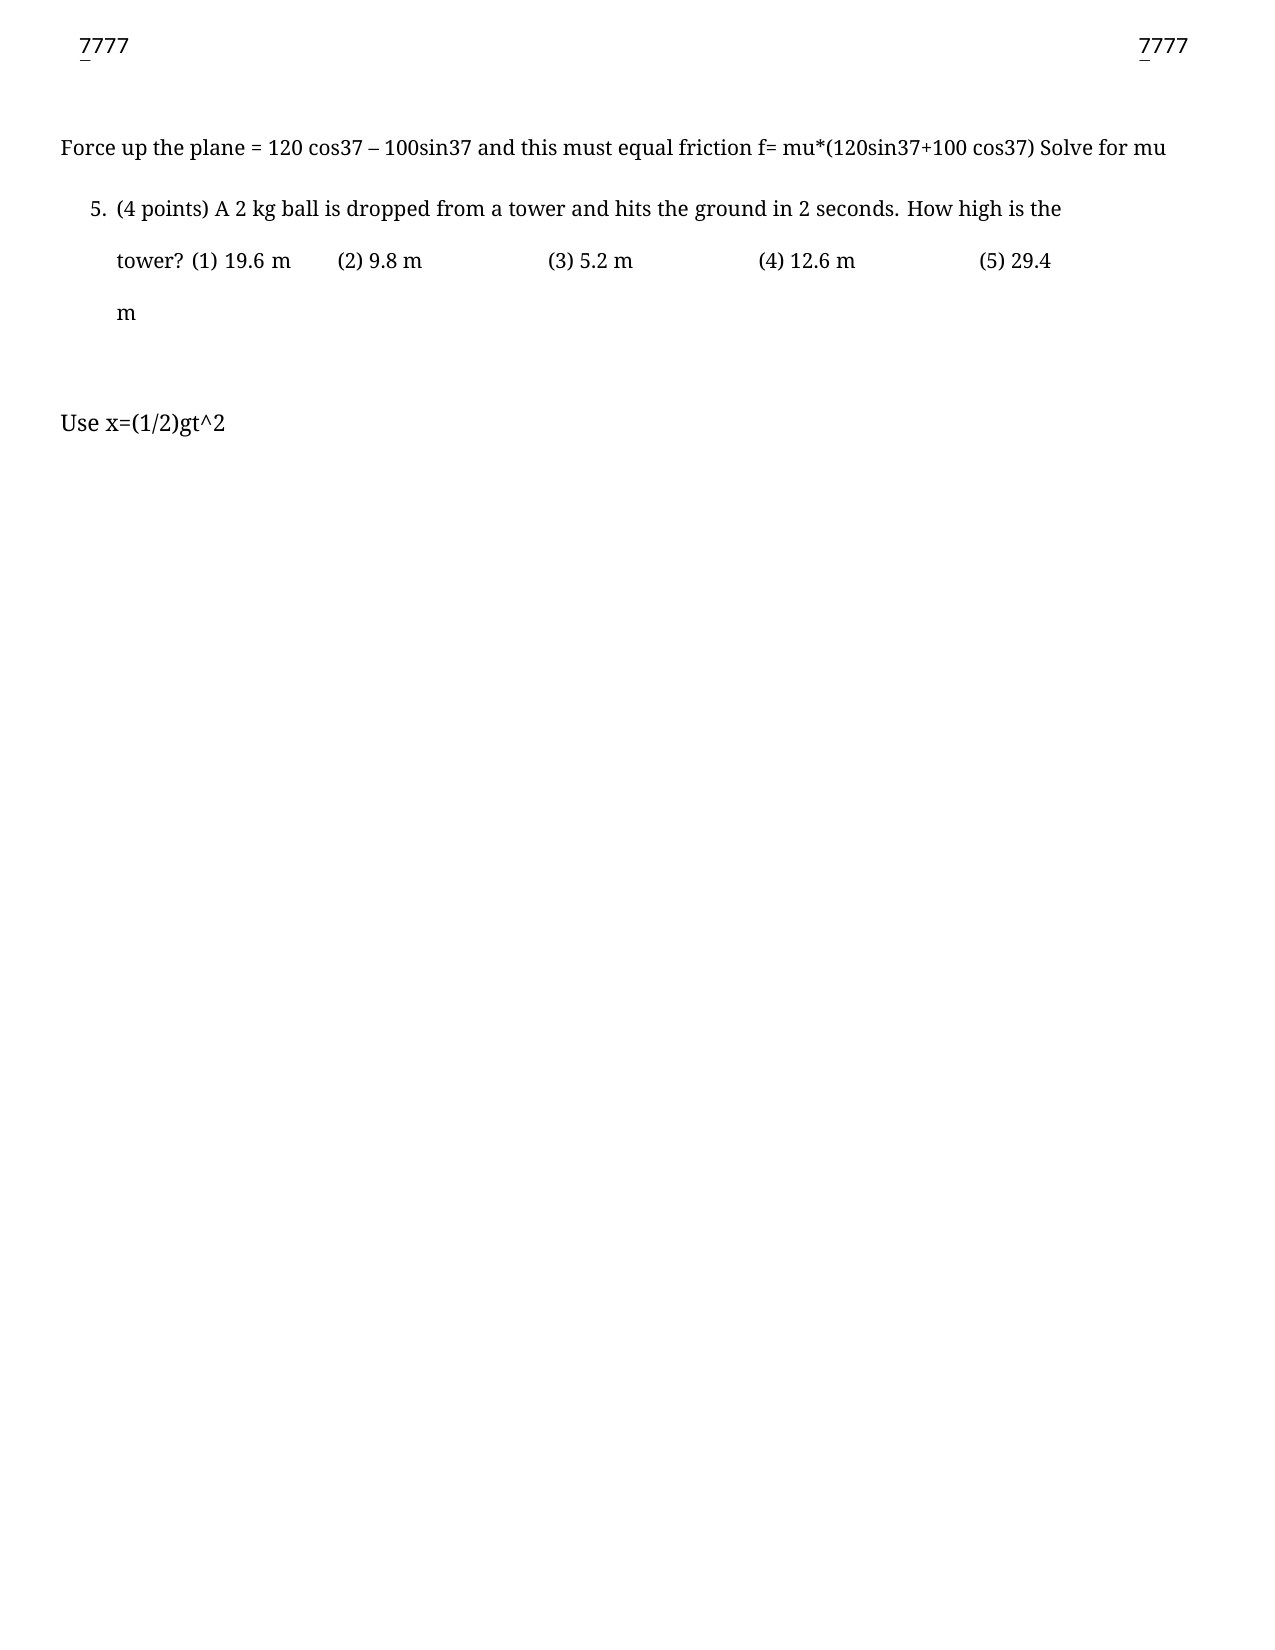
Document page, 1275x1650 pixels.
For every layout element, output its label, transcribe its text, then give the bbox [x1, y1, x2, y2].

list (4 points) A 2 kg ball is dropped from a tower and hits the ground in 2 seconds. How high is the tower? (1) 19.6 m (2) 9.8 m (3) 5.2 m (4) 12.6 m (5) 29.4 m [90, 194, 1074, 326]
text Use x=(1/2)gt^2 [60, 406, 1217, 438]
text Force up the plane = 120 cos37 – 100sin37 and this must equal friction f= mu*(120sin37+100 cos37) Solve for mu [60, 133, 1217, 162]
